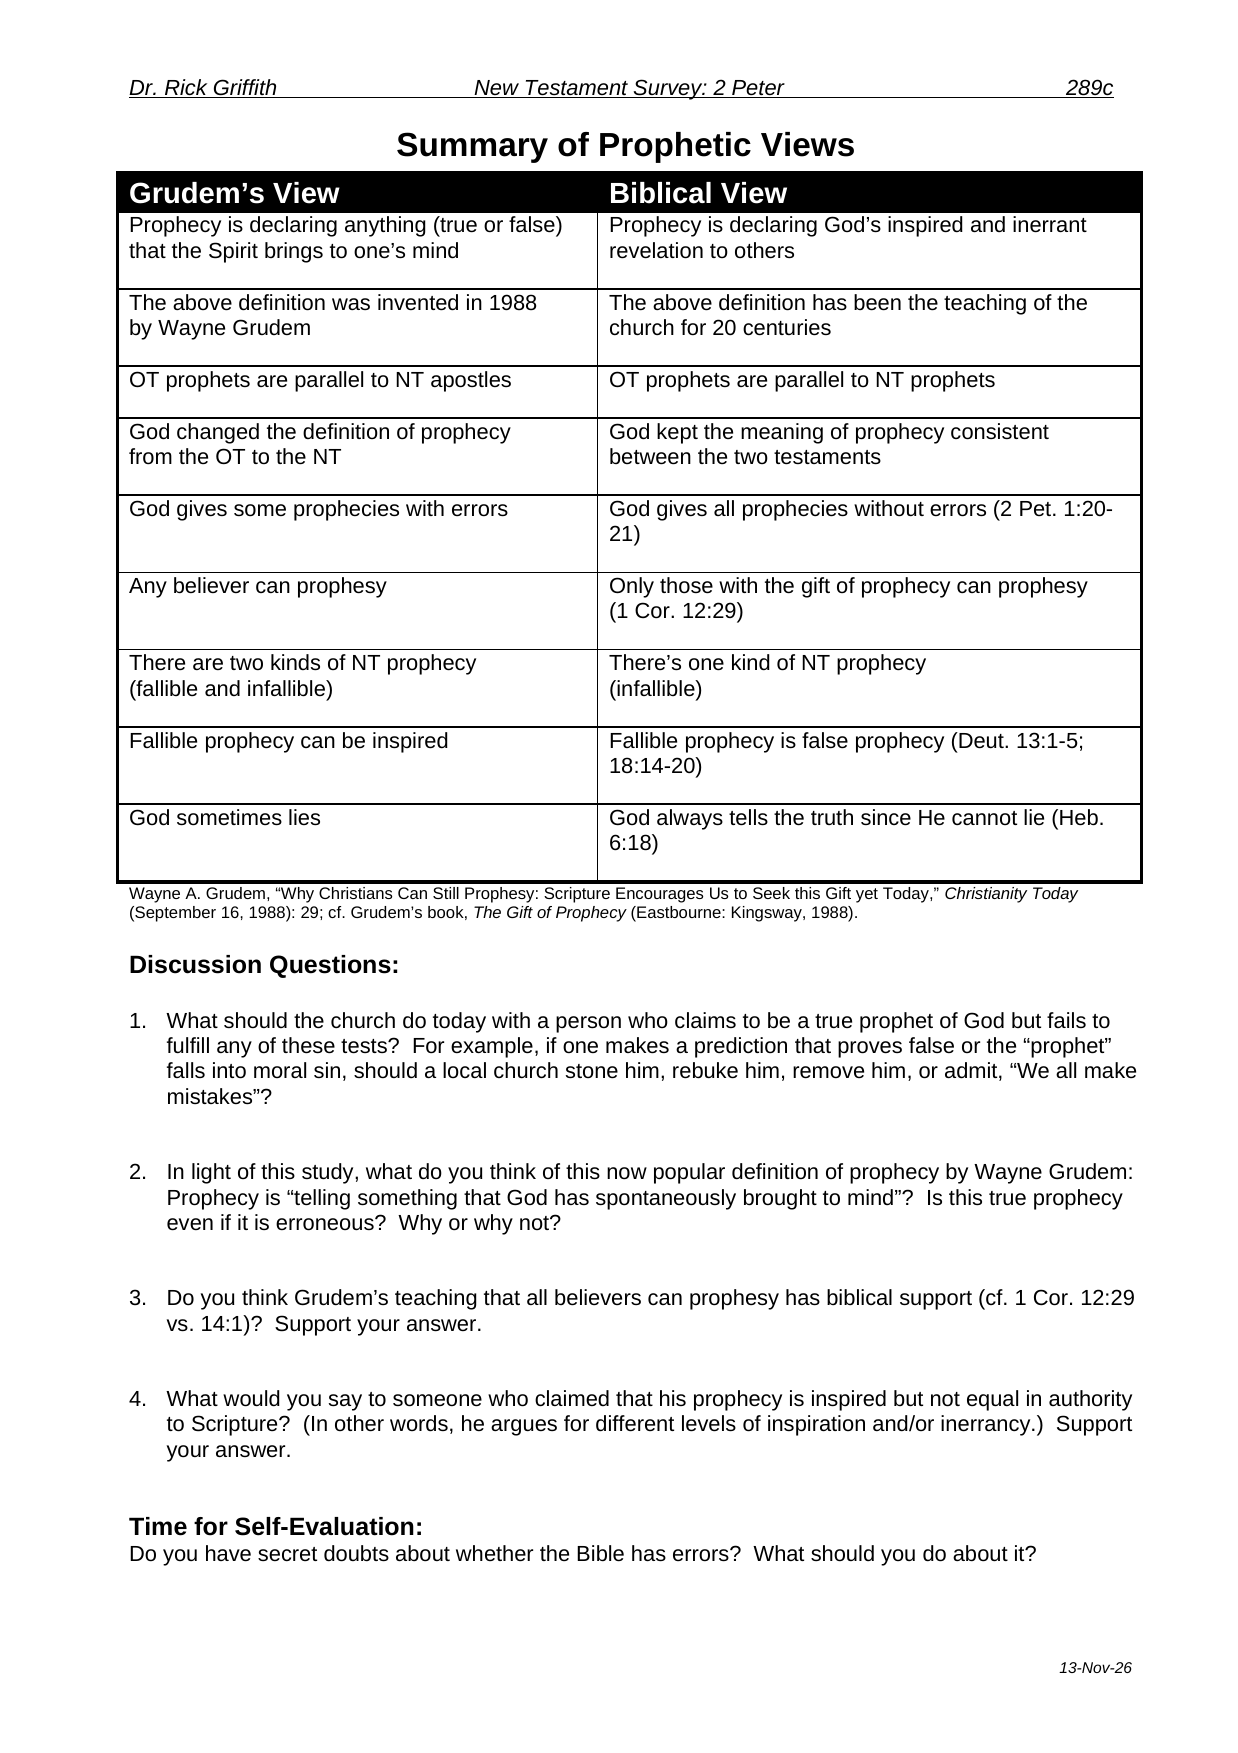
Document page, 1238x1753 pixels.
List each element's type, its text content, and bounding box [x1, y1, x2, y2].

table_cell There are two kinds of NT prophecy (fallible and infallible) [119, 650, 597, 726]
table_cell OT prophets are parallel to NT apostles [119, 367, 597, 417]
table_cell There’s one kind of NT prophecy (infallible) [598, 650, 1140, 726]
table_cell God always tells the truth since He cannot lie (Heb. 6:18) [598, 805, 1140, 880]
table_cell The above definition has been the teaching of the church for 20 centuries [598, 290, 1140, 365]
table_cell God gives all prophecies without errors (2 Pet. 1:20-21) [598, 496, 1140, 572]
table_cell OT prophets are parallel to NT prophets [598, 367, 1140, 417]
table_cell Prophecy is declaring anything (true or false) that the Spirit brings to one’s mind [119, 213, 597, 288]
text Summary of Prophetic Views [129, 125, 1132, 164]
table_cell Fallible prophecy is false prophecy (Deut. 13:1-5; 18:14-20) [598, 728, 1140, 803]
table_header Grudem’s View [119, 176, 597, 209]
table_cell God gives some prophecies with errors [119, 496, 597, 572]
table_cell Any believer can prophesy [119, 573, 597, 649]
table_header Biblical View [598, 176, 1140, 209]
text Wayne A. Grudem, “Why Christians Can Still Prophesy: Scripture Encourages Us to Seek this Gift yet Today,” Christianity Today (September 16, 1988): 29; cf. Grudem’s book, The Gift of Prophecy (Eastbourne: Kingsway, 1988). [129, 884, 1141, 922]
table_cell Fallible prophecy can be inspired [119, 728, 597, 803]
table_cell Only those with the gift of prophecy can prophesy (1 Cor. 12:29) [598, 573, 1140, 649]
text Do you have secret doubts about whether the Bible has errors? What should you do about it? [129, 1541, 1191, 1566]
table_cell The above definition was invented in 1988 by Wayne Grudem [119, 290, 597, 365]
text 3. Do you think Grudem’s teaching that all believers can prophesy has biblical support (cf. 1 Cor. 12:29 vs. 14:1)? Support your answer. [129, 1285, 1141, 1336]
text 1. What should the church do today with a person who claims to be a true prophet of God but fails to fulfill any of these tests? For example, if one makes a prediction that proves false or the “prophet” falls into moral sin, should a local church stone him, rebuke him, remove him, or admit, “We all make mistakes”? [129, 1008, 1141, 1109]
table_cell God kept the meaning of prophecy consistent between the two testaments [598, 419, 1140, 494]
table_cell God sometimes lies [119, 805, 597, 880]
text 2. In light of this study, what do you think of this now popular definition of prophecy by Wayne Grudem: Prophecy is “telling something that God has spontaneously brought to mind”? Is this true prophecy even if it is erroneous? Why or why not? [129, 1159, 1141, 1235]
text Time for Self-Evaluation: [129, 1512, 1191, 1541]
text Discussion Questions: [129, 951, 1191, 979]
table_cell God changed the definition of prophecy from the OT to the NT [119, 419, 597, 494]
text 4. What would you say to someone who claimed that his prophecy is inspired but not equal in authority to Scripture? (In other words, he argues for different levels of inspiration and/or inerrancy.) Support your answer. [129, 1386, 1141, 1462]
table_cell Prophecy is declaring God’s inspired and inerrant revelation to others [598, 213, 1140, 288]
